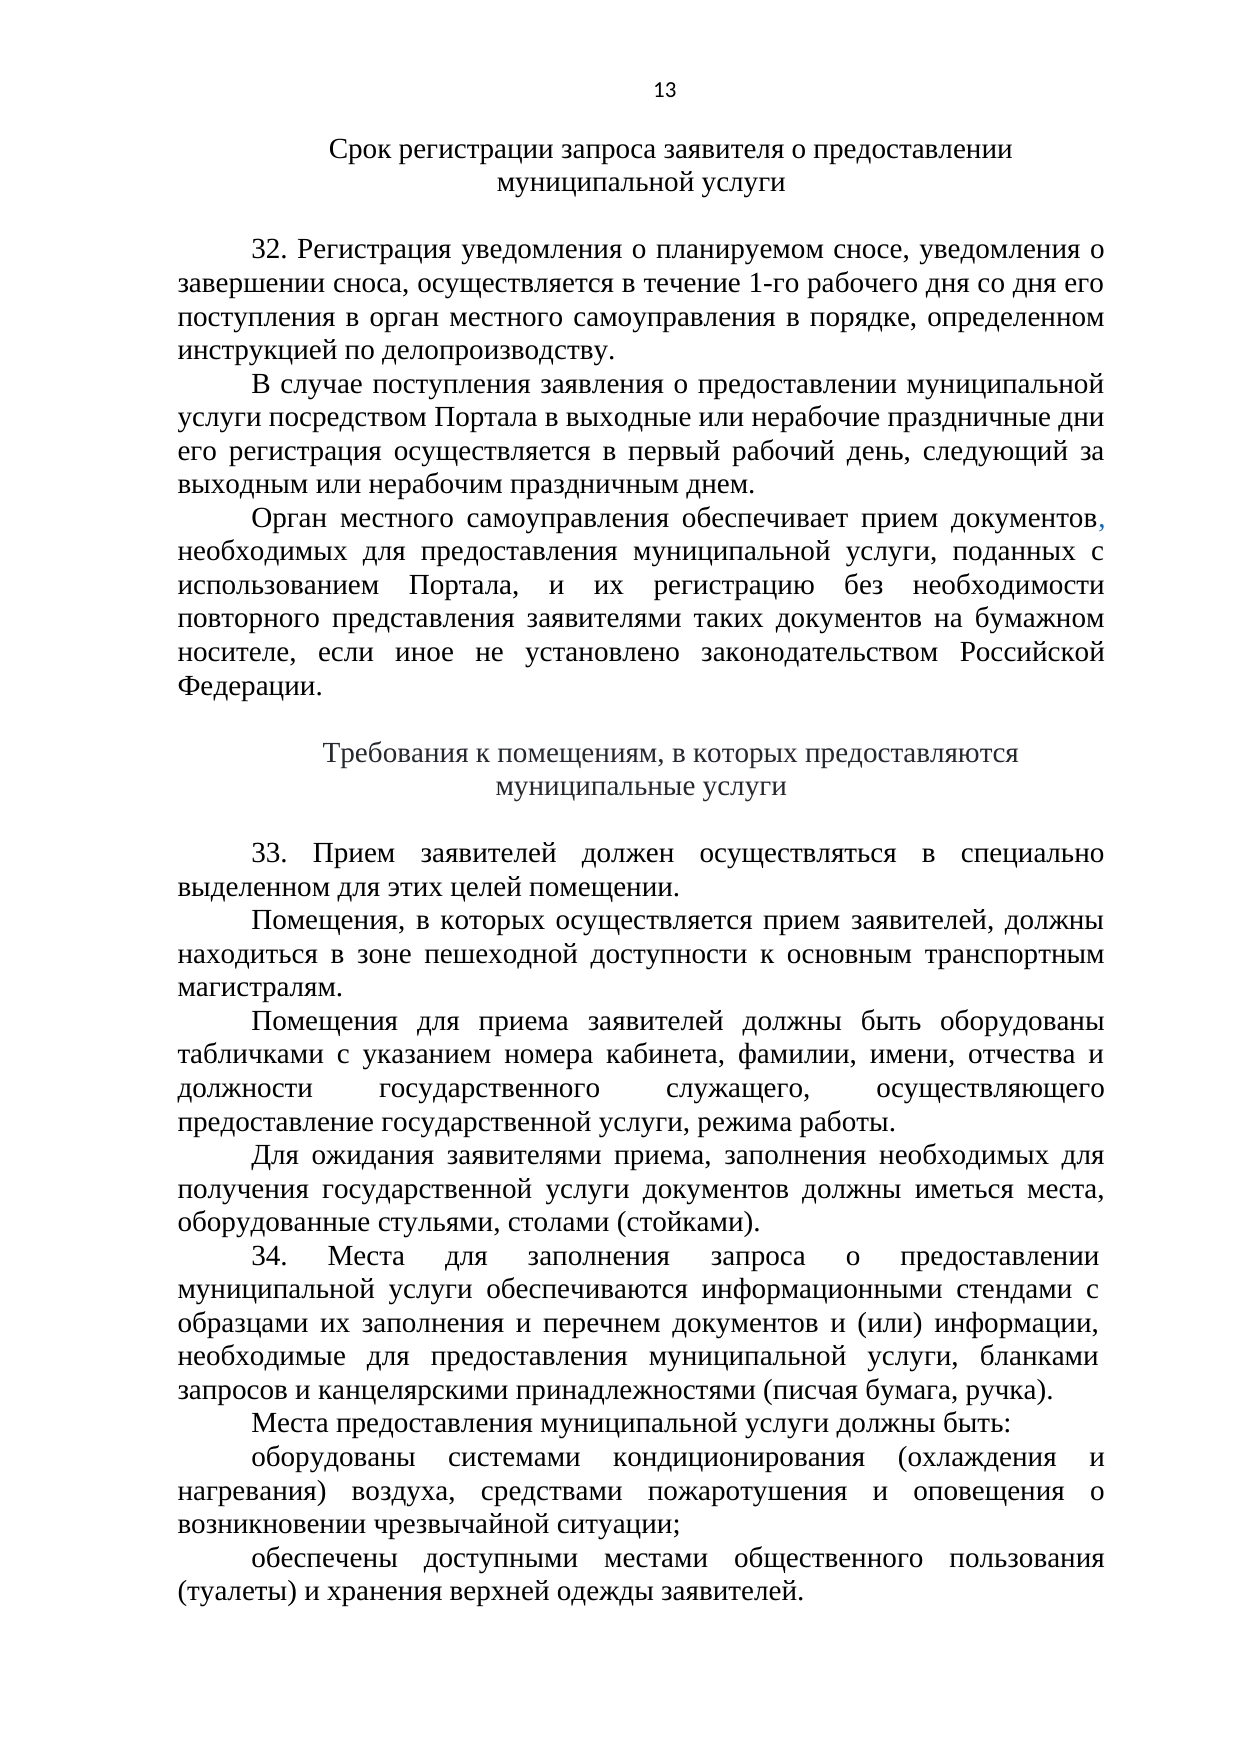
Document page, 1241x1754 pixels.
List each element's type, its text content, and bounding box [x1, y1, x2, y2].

text 32. Регистрация уведомления о планируемом сносе, уведомления о завершении сноса, осуществляется в течение 1-го рабочего дня со дня его поступления в орган местного самоуправления в порядке, определенном инструкцией по делопроизводству. [177, 232, 1105, 366]
text оборудованы системами кондиционирования (охлаждения и нагревания) воздуха, средствами пожаротушения и оповещения о возникновении чрезвычайной ситуации; [177, 1439, 1105, 1540]
text обеспечены доступными местами общественного пользования (туалеты) и хранения верхней одежды заявителей. [177, 1540, 1105, 1607]
text Орган местного самоуправления обеспечивает прием документов, необходимых для предоставления муниципальной услуги, поданных с использованием Портала, и их регистрацию без необходимости повторного представления заявителями таких документов на бумажном носителе, если иное не установлено законодательством Российской Федерации. [177, 500, 1105, 701]
text Места предоставления муниципальной услуги должны быть: [177, 1406, 1105, 1439]
text Требования к помещениям, в которых предоставляются муниципальные услуги [177, 735, 1105, 802]
text 34. Места для заполнения запроса о предоставлении муниципальной услуги обеспечиваются информационными стендами с образцами их заполнения и перечнем документов и (или) информации, необходимые для предоставления муниципальной услуги, бланками запросов и канцелярскими принадлежностями (писчая бумага, ручка). [177, 1238, 1099, 1406]
text Помещения для приема заявителей должны быть оборудованы табличками с указанием номера кабинета, фамилии, имени, отчества и должности государственного служащего, осуществляющего предоставление государственной услуги, режима работы. [177, 1003, 1105, 1137]
text Для ожидания заявителями приема, заполнения необходимых для получения государственной услуги документов должны иметься места, оборудованные стульями, столами (стойками). [177, 1137, 1105, 1238]
text 33. Прием заявителей должен осуществляться в специально выделенном для этих целей помещении. [177, 835, 1105, 902]
text Помещения, в которых осуществляется прием заявителей, должны находиться в зоне пешеходной доступности к основным транспортным магистралям. [177, 902, 1105, 1003]
text Срок регистрации запроса заявителя о предоставлении муниципальной услуги [177, 131, 1105, 198]
text В случае поступления заявления о предоставлении муниципальной услуги посредством Портала в выходные или нерабочие праздничные дни его регистрация осуществляется в первый рабочий день, следующий за выходным или нерабочим праздничным днем. [177, 366, 1105, 500]
